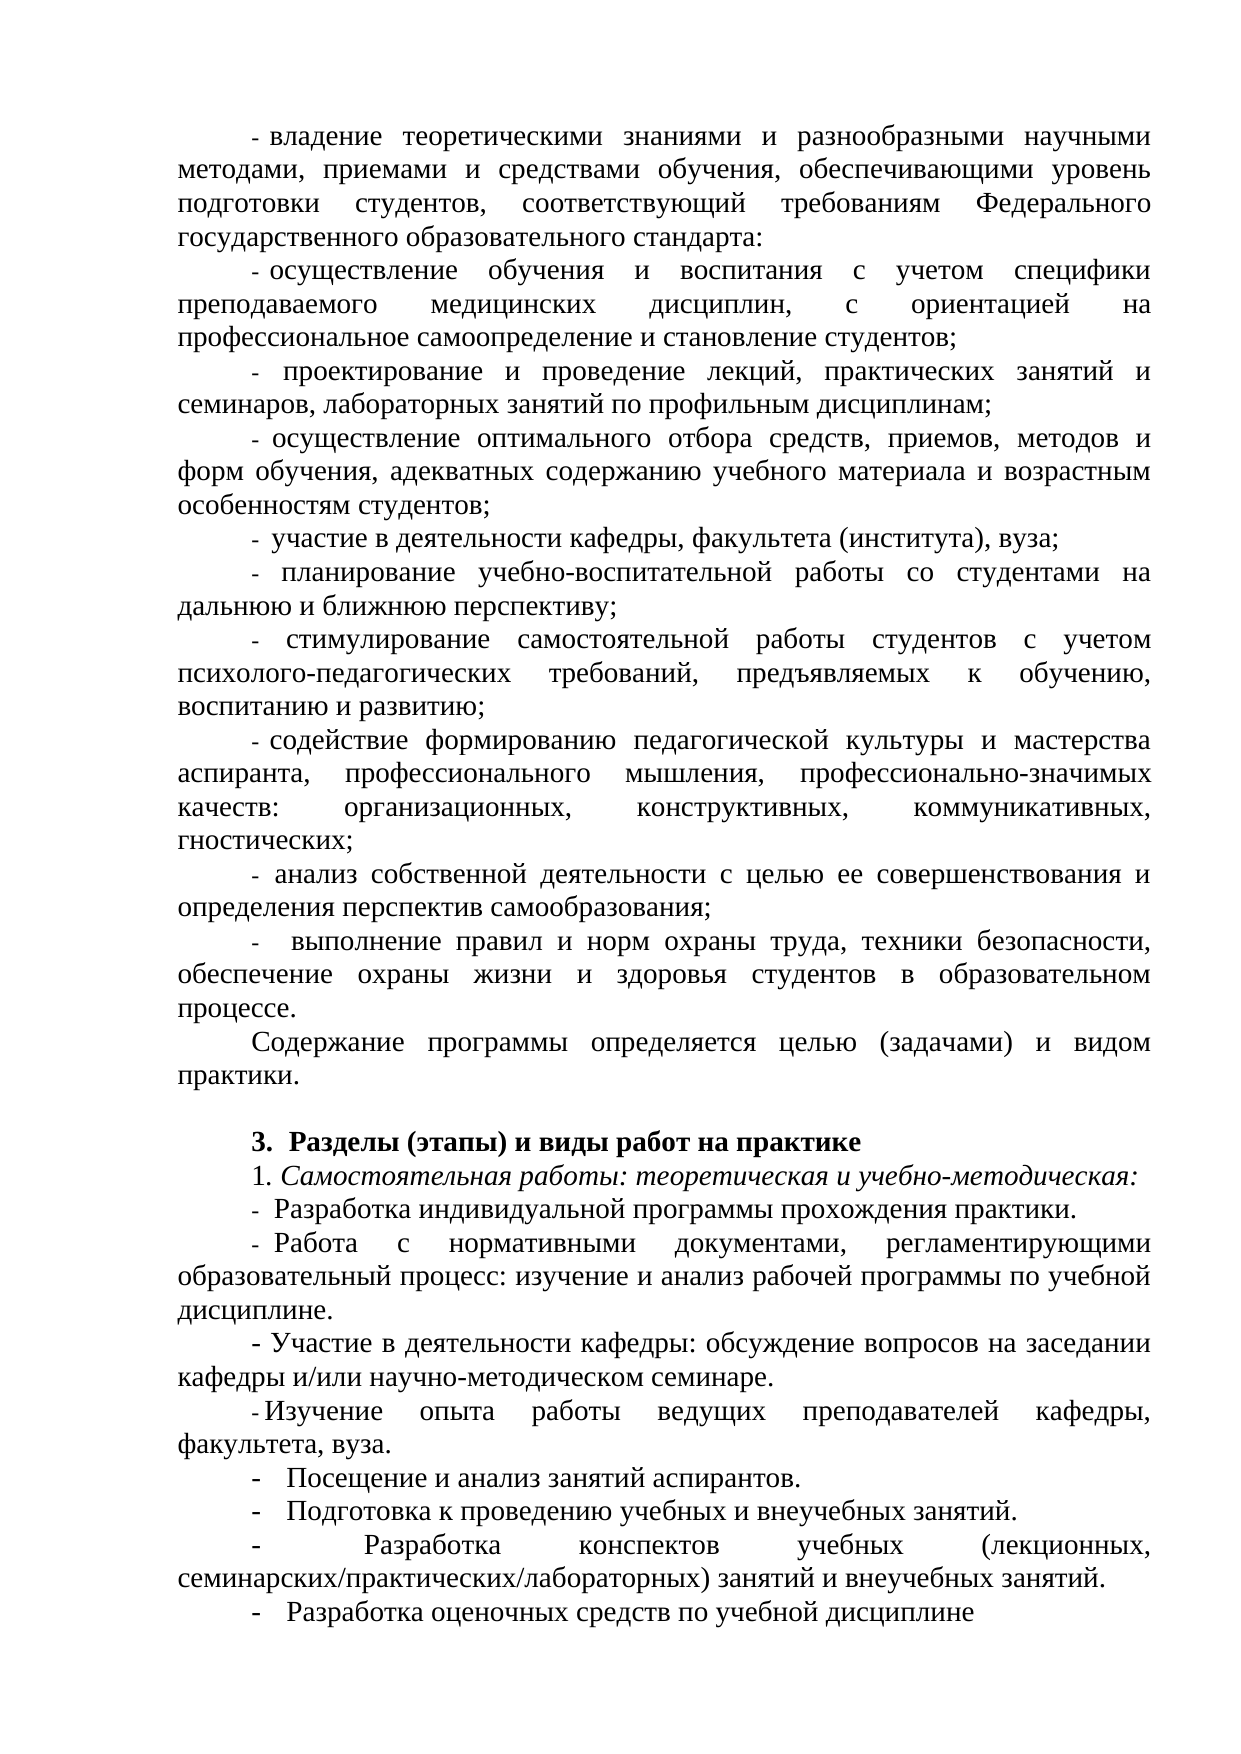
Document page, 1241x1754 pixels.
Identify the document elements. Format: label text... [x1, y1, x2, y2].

text Содержание программы определяется целью (задачами) и видом практики. [177, 1024, 1152, 1091]
list проектирование и проведение лекций, практических занятий и семинаров, лабораторных занятий по профильным дисциплинам; [177, 353, 1152, 420]
list Работа с нормативными документами, регламентирующими образовательный процесс: изучение и анализ рабочей программы по учебной дисциплине. [177, 1225, 1152, 1326]
list выполнение правил и норм охраны труда, техники безопасности, обеспечение охраны жизни и здоровья студентов в образовательном процессе. [177, 923, 1152, 1024]
list владение теоретическими знаниями и разнообразными научными методами, приемами и средствами обучения, обеспечивающими уровень подготовки студентов, соответствующий требованиям Федерального государственного образовательного стандарта: [177, 118, 1152, 252]
list Изучение опыта работы ведущих преподавателей кафедры, факультета, вуза. [177, 1393, 1152, 1460]
text - Подготовка к проведению учебных и внеучебных занятий. [177, 1493, 1152, 1527]
list стимулирование самостоятельной работы студентов с учетом психолого-педагогических требований, предъявляемых к обучению, воспитанию и развитию; [177, 621, 1152, 722]
list Разделы (этапы) и виды работ на практике [251, 1124, 1152, 1158]
list содействие формированию педагогической культуры и мастерства аспиранта, профессионального мышления, профессионально-значимых качеств: организационных, конструктивных, коммуникативных, гностических; [177, 722, 1152, 856]
text - Посещение и анализ занятий аспирантов. [177, 1460, 1152, 1493]
text - Участие в деятельности кафедры: обсуждение вопросов на заседании кафедры и/или научно-методическом семинаре. [177, 1326, 1152, 1393]
text - Разработка оценочных средств по учебной дисциплине [177, 1594, 1152, 1627]
list осуществление оптимального отбора средств, приемов, методов и форм обучения, адекватных содержанию учебного материала и возрастным особенностям студентов; [177, 420, 1152, 521]
text - Разработка конспектов учебных (лекционных, семинарских/практических/лабораторных) занятий и внеучебных занятий. [177, 1527, 1152, 1594]
list участие в деятельности кафедры, факультета (института), вуза; [177, 521, 1152, 554]
list Разработка индивидуальной программы прохождения практики. [177, 1191, 1152, 1225]
list анализ собственной деятельности с целью ее совершенствования и определения перспектив самообразования; [177, 856, 1152, 923]
text 1. Самостоятельная работы: теоретическая и учебно-методическая: [177, 1158, 1152, 1191]
list планирование учебно-воспитательной работы со студентами на дальнюю и ближнюю перспективу; [177, 554, 1152, 621]
list осуществление обучения и воспитания с учетом специфики преподаваемого медицинских дисциплин, с ориентацией на профессиональное самоопределение и становление студентов; [177, 252, 1152, 353]
